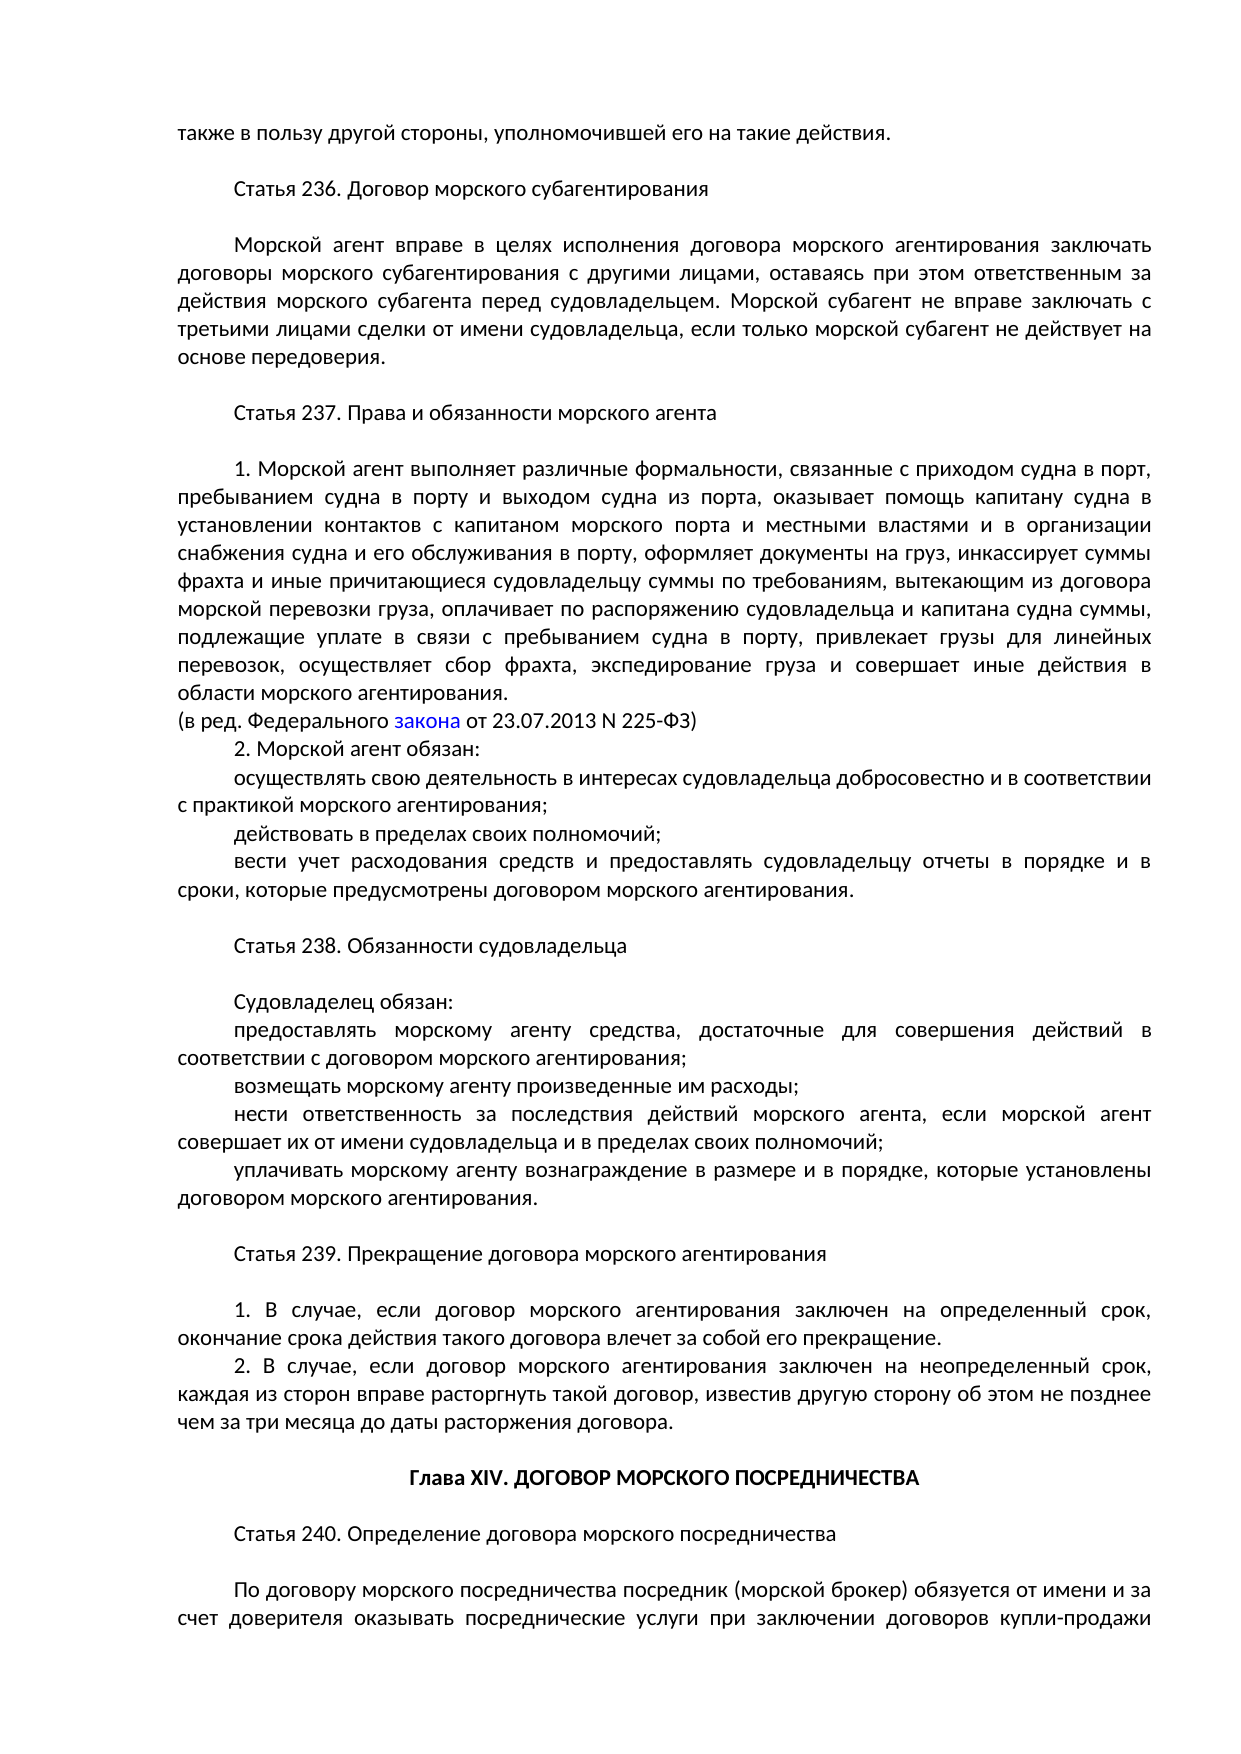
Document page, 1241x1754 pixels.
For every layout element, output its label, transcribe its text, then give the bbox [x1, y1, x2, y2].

text (в ред. Федерального закона от 23.07.2013 N 225-ФЗ) [177, 707, 1152, 734]
text Морской агент вправе в целях исполнения договора морского агентирования заключать договоры морского субагентирования с другими лицами, оставаясь при этом ответственным за действия морского субагента перед судовладельцем. Морской субагент не вправе заключать с третьими лицами сделки от имени судовладельца, если только морской субагент не действует на основе передоверия. [177, 230, 1152, 370]
text 1. Морской агент выполняет различные формальности, связанные с приходом судна в порт, пребыванием судна в порту и выходом судна из порта, оказывает помощь капитану судна в установлении контактов с капитаном морского порта и местными властями и в организации снабжения судна и его обслуживания в порту, оформляет документы на груз, инкассирует суммы фрахта и иные причитающиеся судовладельцу суммы по требованиям, вытекающим из договора морской перевозки груза, оплачивает по распоряжению судовладельца и капитана судна суммы, подлежащие уплате в связи с пребыванием судна в порту, привлекает грузы для линейных перевозок, осуществляет сбор фрахта, экспедирование груза и совершает иные действия в области морского агентирования. [177, 454, 1152, 707]
text осуществлять свою деятельность в интересах судовладельца добросовестно и в соответствии с практикой морского агентирования; [177, 763, 1152, 819]
text 1. В случае, если договор морского агентирования заключен на определенный срок, окончание срока действия такого договора влечет за собой его прекращение. [177, 1295, 1152, 1351]
text вести учет расходования средств и предоставлять судовладельцу отчеты в порядке и в сроки, которые предусмотрены договором морского агентирования. [177, 847, 1152, 903]
text возмещать морскому агенту произведенные им расходы; [177, 1071, 1152, 1099]
text Статья 238. Обязанности судовладельца [177, 931, 1152, 959]
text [177, 1575, 1152, 1631]
text Статья 237. Права и обязанности морского агента [177, 398, 1152, 426]
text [177, 118, 1152, 146]
text нести ответственность за последствия действий морского агента, если морской агент совершает их от имени судовладельца и в пределах своих полномочий; [177, 1099, 1152, 1155]
text уплачивать морскому агенту вознаграждение в размере и в порядке, которые установлены договором морского агентирования. [177, 1155, 1152, 1211]
text 2. Морской агент обязан: [177, 734, 1152, 763]
text Судовладелец обязан: [177, 987, 1152, 1015]
text предоставлять морскому агенту средства, достаточные для совершения действий в соответствии с договором морского агентирования; [177, 1015, 1152, 1071]
text Статья 239. Прекращение договора морского агентирования [177, 1239, 1152, 1267]
text действовать в пределах своих полномочий; [177, 819, 1152, 847]
text Статья 236. Договор морского субагентирования [177, 174, 1152, 202]
text Глава XIV. ДОГОВОР МОРСКОГО ПОСРЕДНИЧЕСТВА [177, 1463, 1152, 1491]
text Статья 240. Определение договора морского посредничества [177, 1519, 1152, 1547]
text 2. В случае, если договор морского агентирования заключен на неопределенный срок, каждая из сторон вправе расторгнуть такой договор, известив другую сторону об этом не позднее чем за три месяца до даты расторжения договора. [177, 1351, 1152, 1435]
